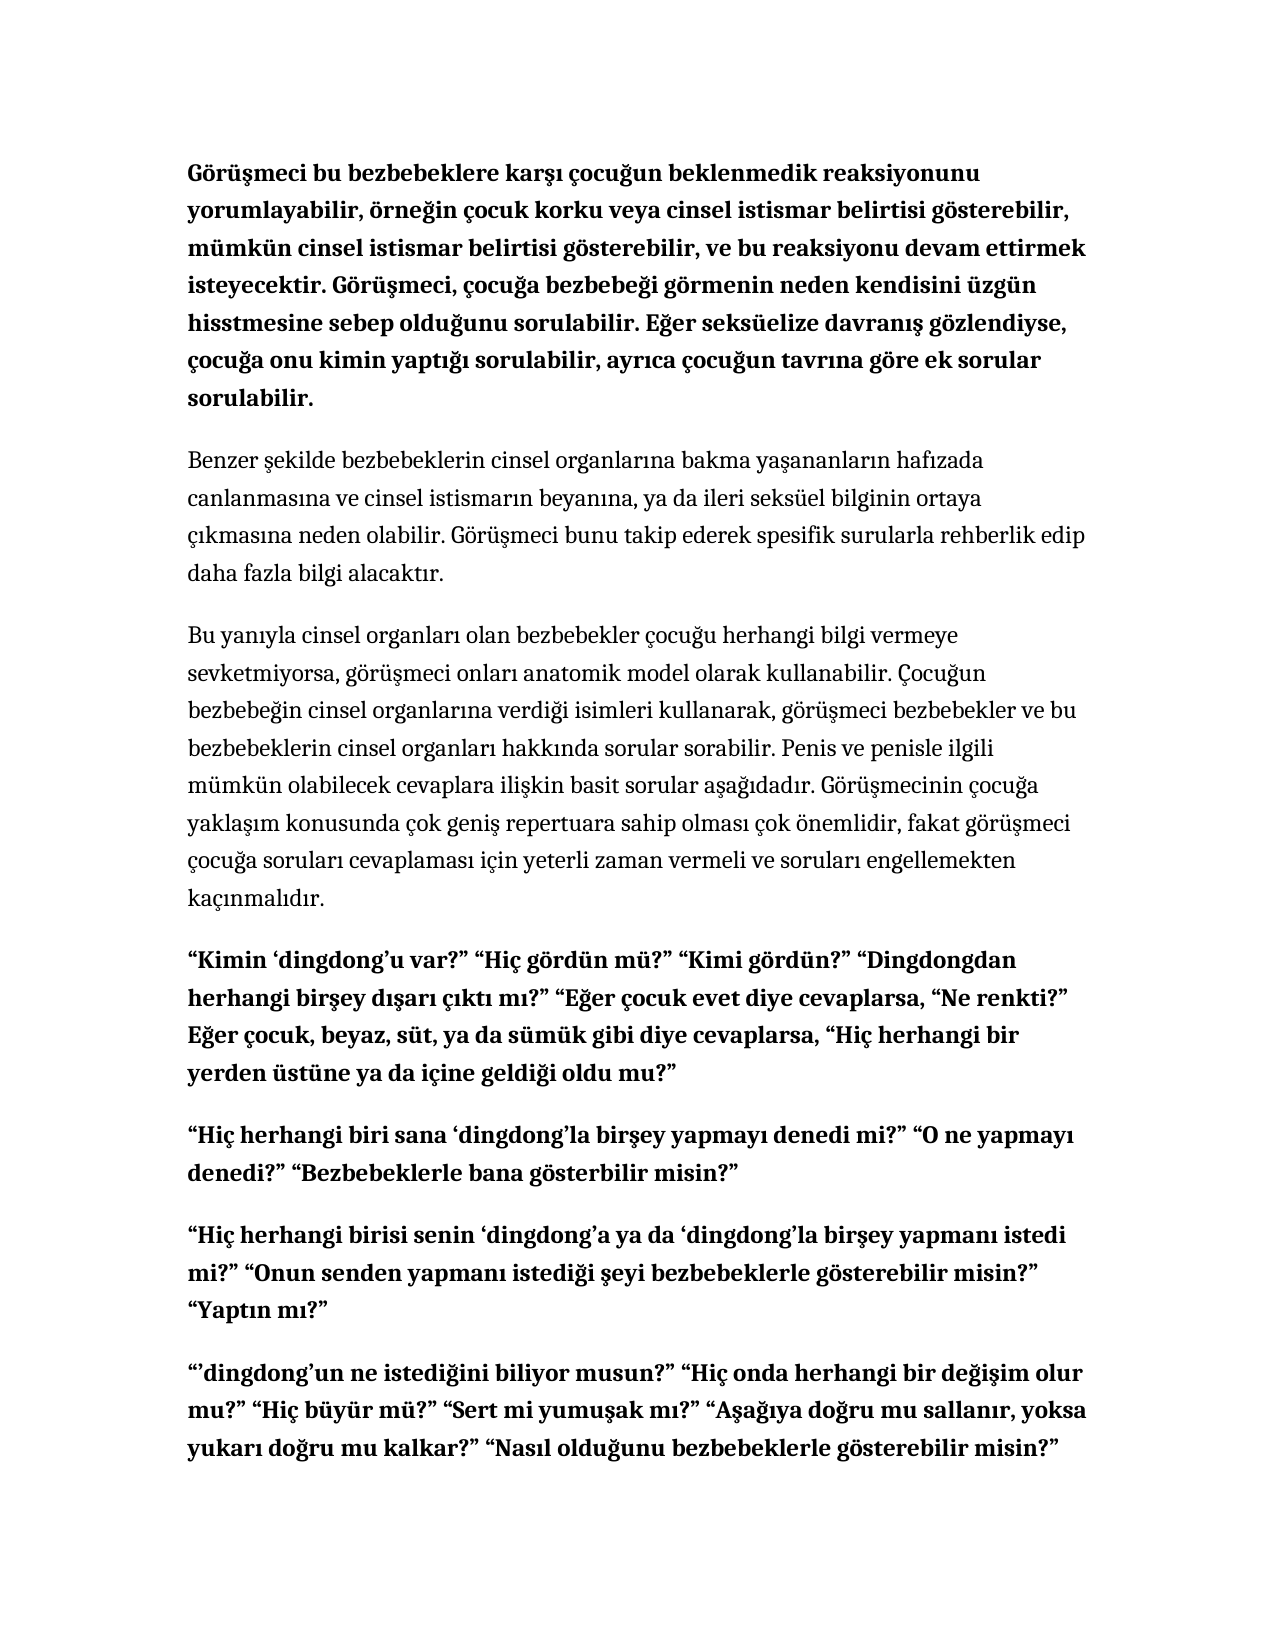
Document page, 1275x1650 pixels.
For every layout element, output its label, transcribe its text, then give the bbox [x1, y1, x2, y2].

text “Hiç herhangi birisi senin ‘dingdong’a ya da ‘dingdong’la birşey yapmanı istedi mi?” “Onun senden yapmanı istediği şeyi bezbebeklerle gösterebilir misin?” “Yaptın mı?” [187, 1212, 1087, 1325]
text Bu yanıyla cinsel organları olan bezbebekler çocuğu herhangi bilgi vermeye sevketmiyorsa, görüşmeci onları anatomik model olarak kullanabilir. Çocuğun bezbebeğin cinsel organlarına verdiği isimleri kullanarak, görüşmeci bezbebekler ve bu bezbebeklerin cinsel organları hakkında sorular sorabilir. Penis ve penisle ilgili mümkün olabilecek cevaplara ilişkin basit sorular aşağıdadır. Görüşmecinin çocuğa yaklaşım konusunda çok geniş repertuara sahip olması çok önemlidir, fakat görüşmeci çocuğa soruları cevaplaması için yeterli zaman vermeli ve soruları engellemekten kaçınmalıdır. [187, 612, 1087, 912]
text “Kimin ‘dingdong’u var?” “Hiç gördün mü?” “Kimi gördün?” “Dingdongdan herhangi birşey dışarı çıktı mı?” “Eğer çocuk evet diye cevaplarsa, “Ne renkti?” Eğer çocuk, beyaz, süt, ya da sümük gibi diye cevaplarsa, “Hiç herhangi bir yerden üstüne ya da içine geldiği oldu mu?” [187, 937, 1087, 1087]
text Benzer şekilde bezbebeklerin cinsel organlarına bakma yaşananların hafızada canlanmasına ve cinsel istismarın beyanına, ya da ileri seksüel bilginin ortaya çıkmasına neden olabilir. Görüşmeci bunu takip ederek spesifik surularla rehberlik edip daha fazla bilgi alacaktır. [187, 437, 1087, 587]
text “’dingdong’un ne istediğini biliyor musun?” “Hiç onda herhangi bir değişim olur mu?” “Hiç büyür mü?” “Sert mi yumuşak mı?” “Aşağıya doğru mu sallanır, yoksa yukarı doğru mu kalkar?” “Nasıl olduğunu bezbebeklerle gösterebilir misin?” [187, 1350, 1087, 1462]
text Görüşmeci bu bezbebeklere karşı çocuğun beklenmedik reaksiyonunu yorumlayabilir, örneğin çocuk korku veya cinsel istismar belirtisi gösterebilir, mümkün cinsel istismar belirtisi gösterebilir, ve bu reaksiyonu devam ettirmek isteyecektir. Görüşmeci, çocuğa bezbebeği görmenin neden kendisini üzgün hisstmesine sebep olduğunu sorulabilir. Eğer seksüelize davranış gözlendiyse, çocuğa onu kimin yaptığı sorulabilir, ayrıca çocuğun tavrına göre ek sorular sorulabilir. [187, 150, 1087, 412]
text “Hiç herhangi biri sana ‘dingdong’la birşey yapmayı denedi mi?” “O ne yapmayı denedi?” “Bezbebeklerle bana gösterbilir misin?” [187, 1112, 1087, 1187]
